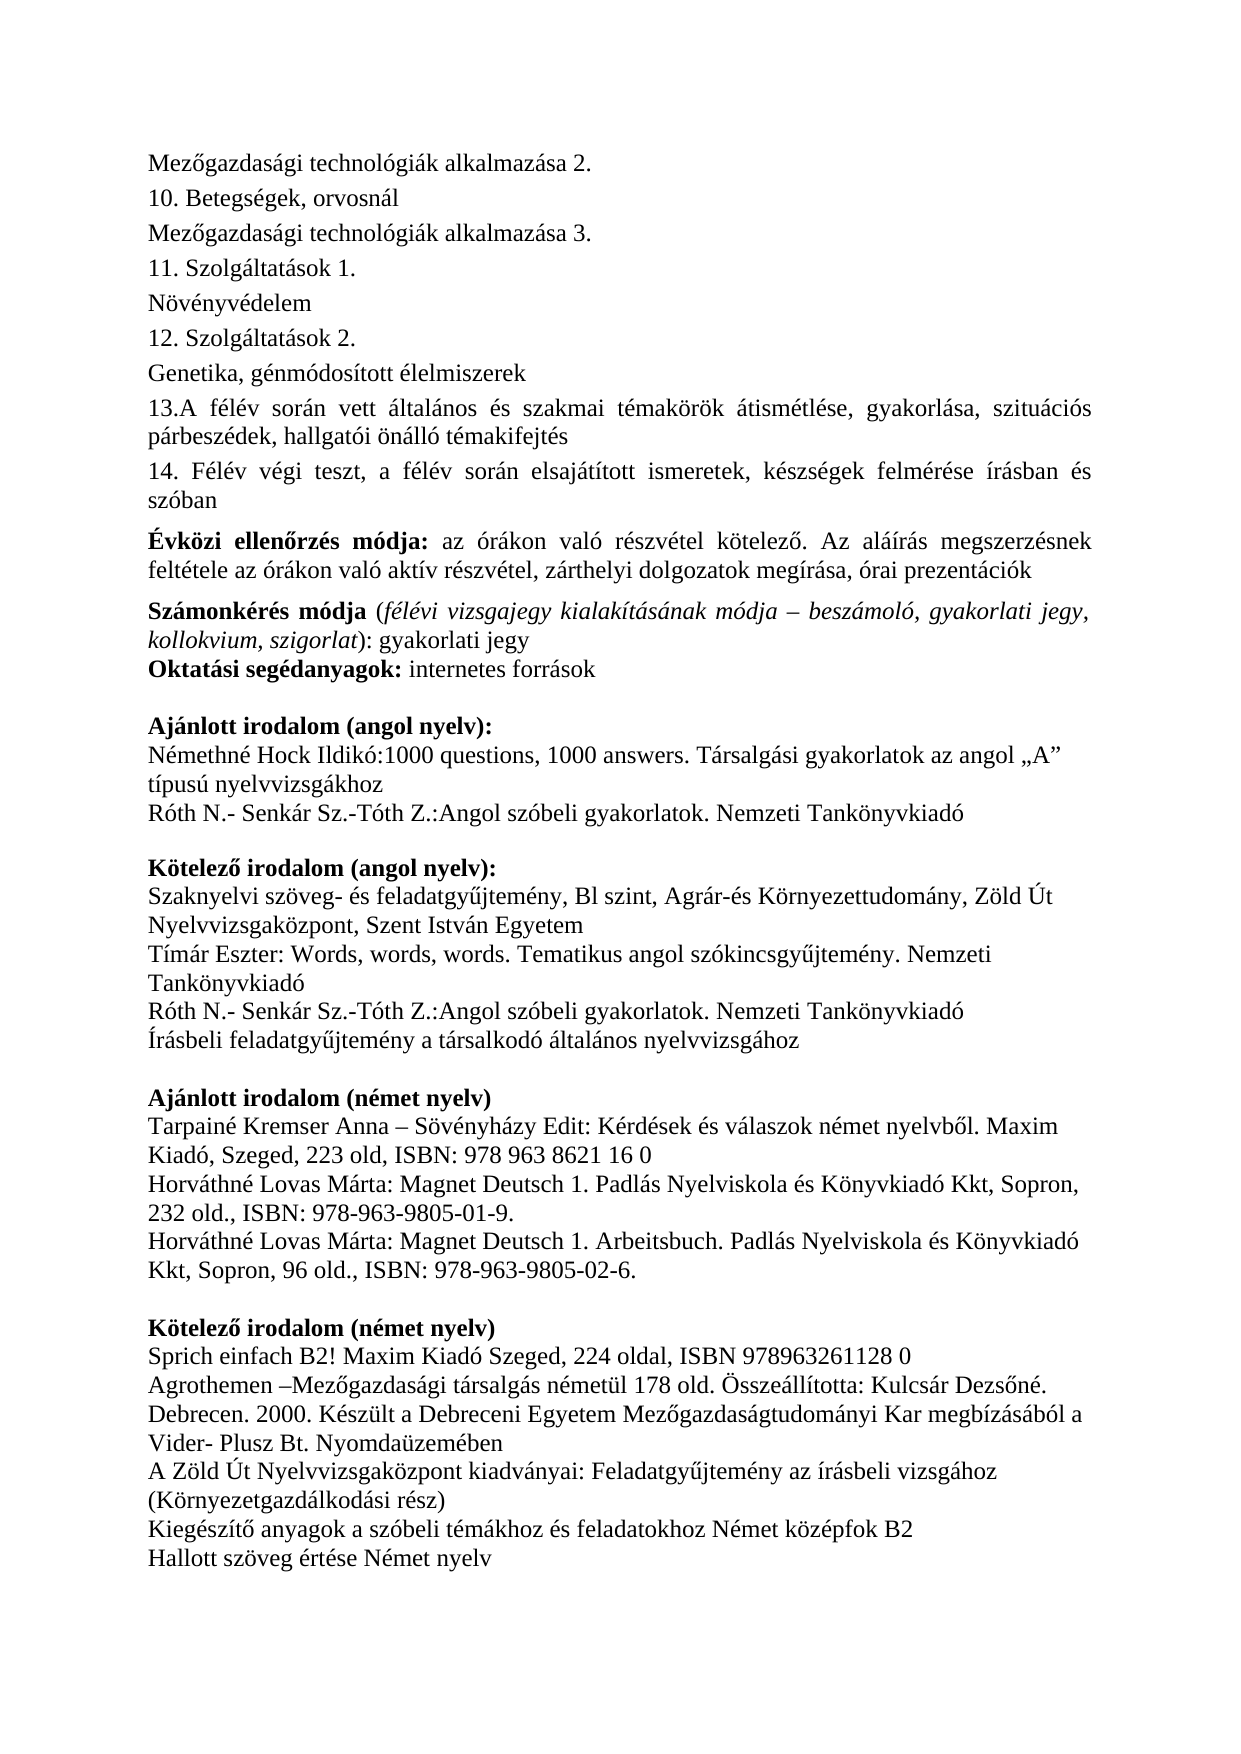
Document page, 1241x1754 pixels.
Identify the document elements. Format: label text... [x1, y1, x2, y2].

text Növényvédelem [148, 288, 1093, 316]
text Ajánlott irodalom (német nyelv) [148, 1083, 1093, 1111]
text Évközi ellenőrzés módja: az órákon való részvétel kötelező. Az aláírás megszerzésnek feltétele az órákon való aktív részvétel, zárthelyi dolgozatok megírása, órai prezentációk [148, 526, 1093, 584]
text Kiegészítő anyagok a szóbeli témákhoz és feladatokhoz Német középfok B2 [148, 1514, 1093, 1543]
text 12. Szolgáltatások 2. [148, 323, 1093, 351]
text Hallott szöveg értése Német nyelv [148, 1543, 1093, 1571]
text Tímár Eszter: Words, words, words. Tematikus angol szókincsgyűjtemény. Nemzeti Tankönyvkiadó [148, 939, 1093, 996]
text Kötelező irodalom (angol nyelv): [148, 853, 1093, 881]
text Sprich einfach B2! Maxim Kiadó Szeged, 224 oldal, ISBN 978963261128 0 [148, 1341, 1093, 1370]
text 10. Betegségek, orvosnál [148, 183, 1093, 211]
text Szaknyelvi szöveg- és feladatgyűjtemény, Bl szint, Agrár-és Környezettudomány, Zöld Út Nyelvvizsgaközpont, Szent István Egyetem [148, 881, 1093, 939]
text Oktatási segédanyagok: internetes források [148, 654, 1093, 683]
text 11. Szolgáltatások 1. [148, 253, 1093, 281]
text Ajánlott irodalom (angol nyelv): [148, 711, 1093, 740]
text Horváthné Lovas Márta: Magnet Deutsch 1. Arbeitsbuch. Padlás Nyelviskola és Könyvkiadó Kkt, Sopron, 96 old., ISBN: 978-963-9805-02-6. [148, 1226, 1093, 1284]
text Horváthné Lovas Márta: Magnet Deutsch 1. Padlás Nyelviskola és Könyvkiadó Kkt, Sopron, 232 old., ISBN: 978-963-9805-01-9. [148, 1169, 1093, 1226]
text 13.A félév során vett általános és szakmai témakörök átismétlése, gyakorlása, szituációs párbeszédek, hallgatói önálló témakifejtés [148, 393, 1093, 450]
text Kötelező irodalom (német nyelv) [148, 1313, 1093, 1341]
text Tarpainé Kremser Anna – Sövényházy Edit: Kérdések és válaszok német nyelvből. Maxim Kiadó, Szeged, 223 old, ISBN: 978 963 8621 16 0 [148, 1111, 1093, 1169]
text Számonkérés módja (félévi vizsgajegy kialakításának módja – beszámoló, gyakorlati jegy, kollokvium, szigorlat): gyakorlati jegy [148, 596, 1093, 654]
text Írásbeli feladatgyűjtemény a társalkodó általános nyelvvizsgához [148, 1025, 1093, 1054]
text A Zöld Út Nyelvvizsgaközpont kiadványai: Feladatgyűjtemény az írásbeli vizsgához (Környezetgazdálkodási rész) [148, 1456, 1093, 1514]
text Genetika, génmódosított élelmiszerek [148, 358, 1093, 386]
text Mezőgazdasági technológiák alkalmazása 3. [148, 218, 1093, 246]
text Némethné Hock Ildikó:1000 questions, 1000 answers. Társalgási gyakorlatok az angol „A” típusú nyelvvizsgákhoz [148, 740, 1093, 798]
text Agrothemen –Mezőgazdasági társalgás németül 178 old. Összeállította: Kulcsár Dezsőné. Debrecen. 2000. Készült a Debreceni Egyetem Mezőgazdaságtudományi Kar megbízásából a Vider- Plusz Bt. Nyomdaüzemében [148, 1370, 1093, 1456]
text Róth N.- Senkár Sz.-Tóth Z.:Angol szóbeli gyakorlatok. Nemzeti Tankönyvkiadó [148, 996, 1093, 1025]
text 14. Félév végi teszt, a félév során elsajátított ismeretek, készségek felmérése írásban és szóban [148, 456, 1093, 514]
text Róth N.- Senkár Sz.-Tóth Z.:Angol szóbeli gyakorlatok. Nemzeti Tankönyvkiadó [148, 798, 1093, 826]
text Mezőgazdasági technológiák alkalmazása 2. [148, 148, 1093, 176]
